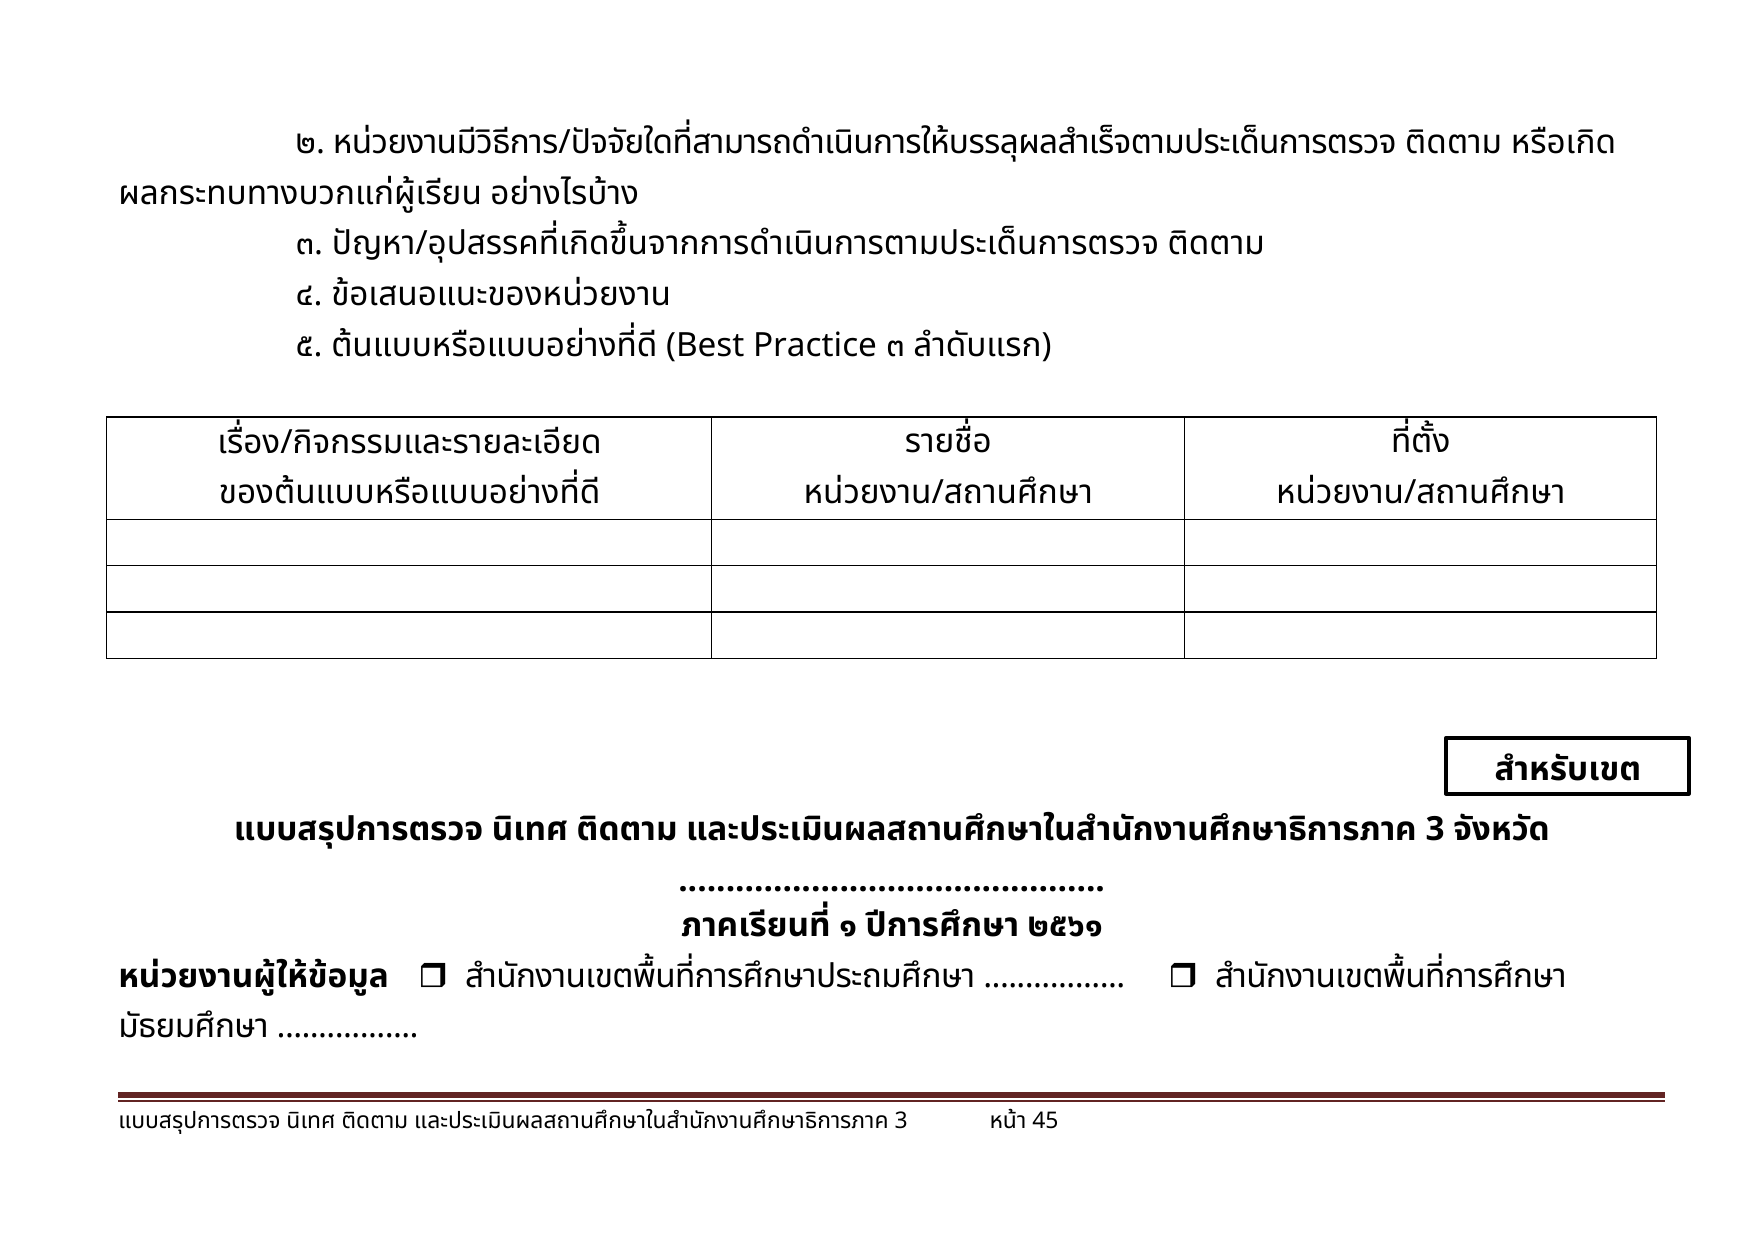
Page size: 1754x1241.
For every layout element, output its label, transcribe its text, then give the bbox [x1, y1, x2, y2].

text ๕. ต้นแบบหรือแบบอย่างที่ดี (Best Practice ๓ ลำดับแรก) [118, 320, 1665, 371]
text ๓. ปัญหา/อุปสรรคที่เกิดขึ้นจากการดำเนินการตามประเด็นการตรวจ ติดตาม [118, 219, 1665, 270]
text หน่วยงานผู้ให้ข้อมูล สำนักงานเขตพื้นที่การศึกษาประถมศึกษา ................. สำนักงานเขตพื้นที่การศึกษามัธยมศึกษา ................. [118, 951, 1665, 1053]
text ๔. ข้อเสนอแนะของหน่วยงาน [118, 270, 1665, 320]
table_cell [712, 520, 1184, 565]
table_cell [107, 520, 711, 565]
table_header รายชื่อ หน่วยงาน/สถานศึกษา [712, 418, 1184, 518]
table_cell [107, 566, 711, 611]
table_cell [1185, 613, 1656, 658]
text ๒. หน่วยงานมีวิธีการ/ปัจจัยใดที่สามารถดำเนินการให้บรรลุผลสำเร็จตามประเด็นการตรวจ ติดตาม หรือเกิดผลกระทบทางบวกแก่ผู้เรียน อย่างไรบ้าง [118, 118, 1665, 219]
text ภาคเรียนที่ ๑ ปีการศึกษา ๒๕๖๑ [118, 901, 1665, 951]
table_header ที่ตั้ง หน่วยงาน/สถานศึกษา [1185, 418, 1656, 518]
table_cell [1185, 566, 1656, 611]
table_cell [1185, 520, 1656, 565]
text แบบสรุปการตรวจ นิเทศ ติดตาม และประเมินผลสถานศึกษาในสำนักงานศึกษาธิการภาค 3 จังหวัด ............................................. [118, 805, 1665, 901]
table_cell [107, 613, 711, 658]
table_header เรื่อง/กิจกรรมและรายละเอียด ของต้นแบบหรือแบบอย่างที่ดี [107, 418, 711, 518]
table_cell [712, 566, 1184, 611]
table_cell [712, 613, 1184, 658]
